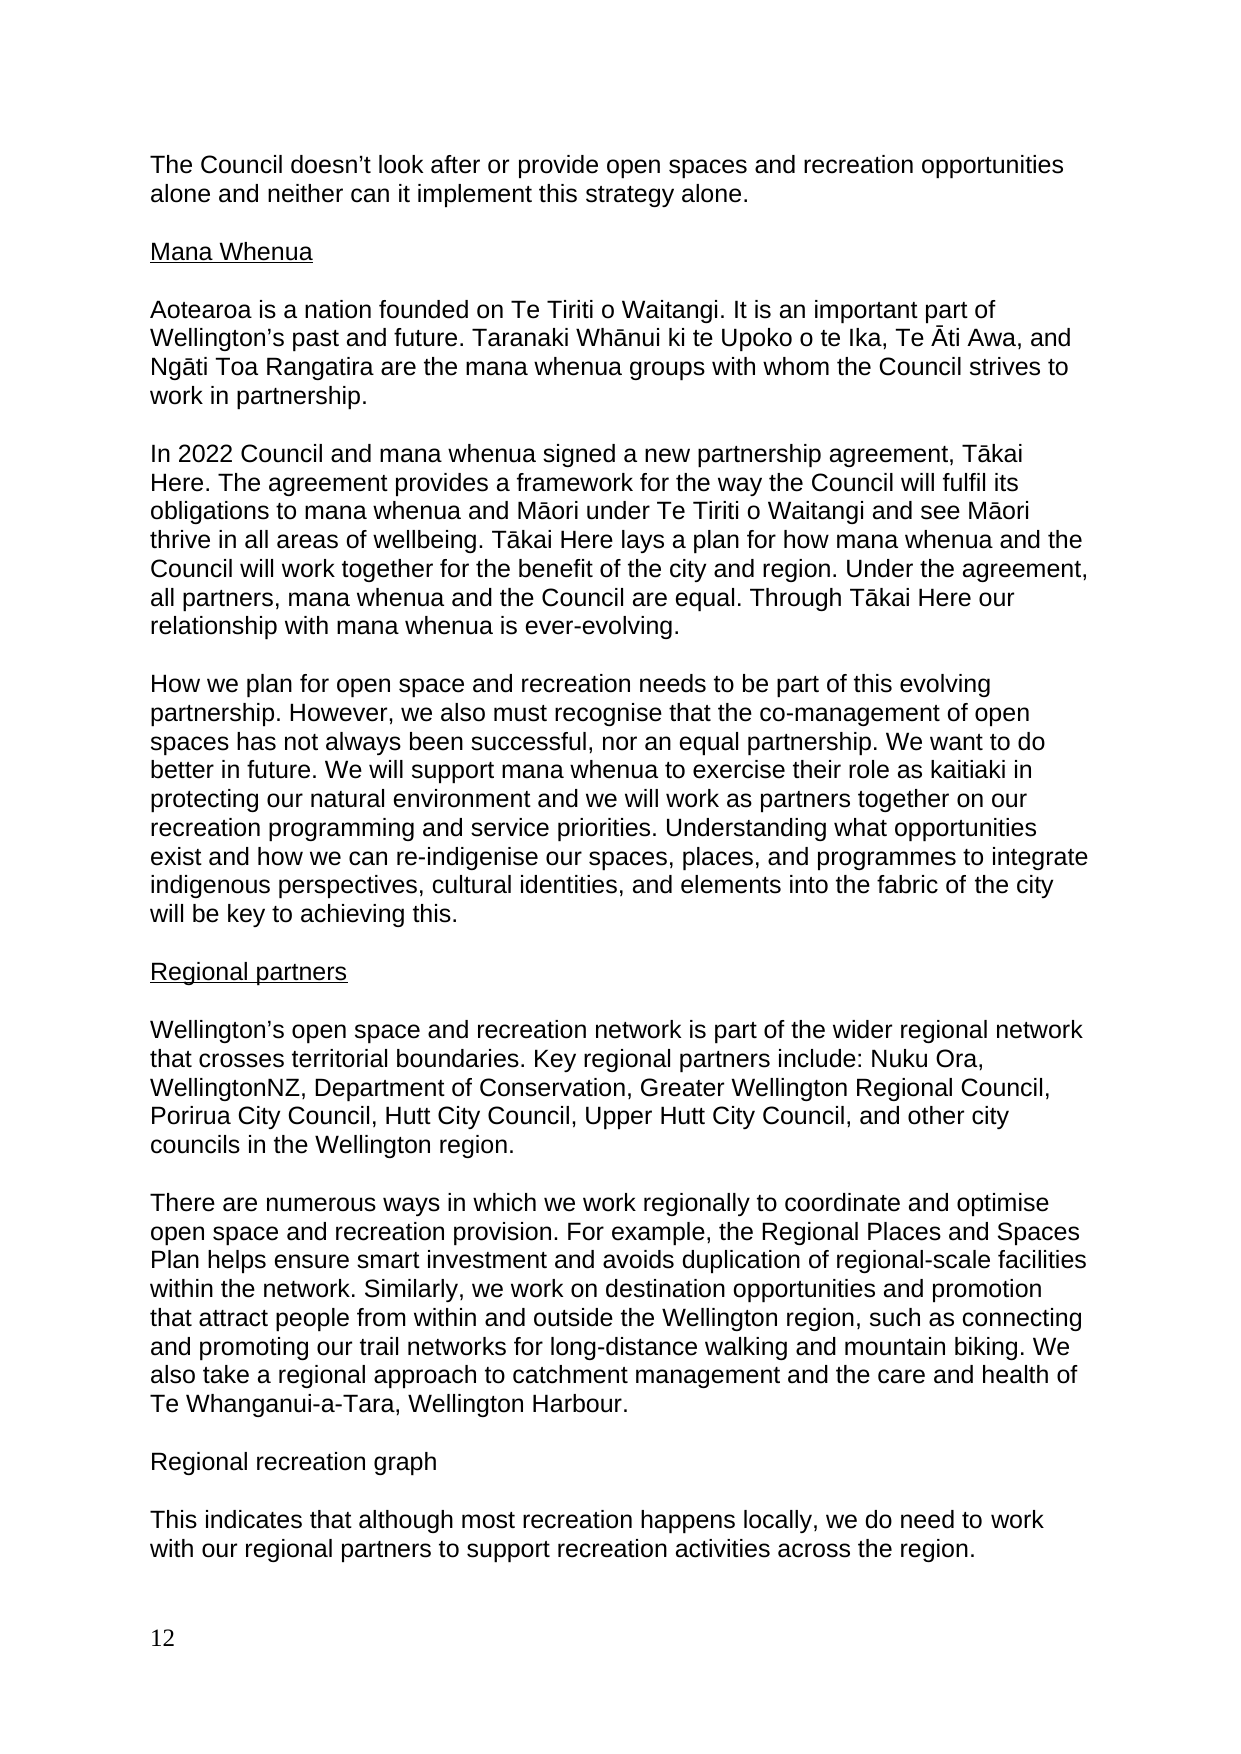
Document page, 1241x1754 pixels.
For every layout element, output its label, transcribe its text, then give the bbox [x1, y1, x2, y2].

text Wellington’s open space and recreation network is part of the wider regional network that crosses territorial boundaries. Key regional partners include: Nuku Ora, WellingtonNZ, Department of Conservation, Greater Wellington Regional Council, Porirua City Council, Hutt City Council, Upper Hutt City Council, and other city councils in the Wellington region. [150, 1015, 1090, 1159]
text In 2022 Council and mana whenua signed a new partnership agreement, Tākai Here. The agreement provides a framework for the way the Council will fulfil its obligations to mana whenua and Māori under Te Tiriti o Waitangi and see Māori thrive in all areas of wellbeing. Tākai Here lays a plan for how mana whenua and the Council will work together for the benefit of the city and region. Under the agreement, all partners, mana whenua and the Council are equal. Through Tākai Here our relationship with mana whenua is ever-evolving. [150, 439, 1090, 640]
text Regional partners [150, 957, 1090, 986]
text There are numerous ways in which we work regionally to coordinate and optimise open space and recreation provision. For example, the Regional Places and Spaces Plan helps ensure smart investment and avoids duplication of regional-scale facilities within the network. Similarly, we work on destination opportunities and promotion that attract people from within and outside the Wellington region, such as connecting and promoting our trail networks for long-distance walking and mountain biking. We also take a regional approach to catchment management and the care and health of Te Whanganui-a-Tara, Wellington Harbour. [150, 1188, 1090, 1418]
text Aotearoa is a nation founded on Te Tiriti o Waitangi. It is an important part of Wellington’s past and future. Taranaki Whānui ki te Upoko o te Ika, Te Āti Awa, and Ngāti Toa Rangatira are the mana whenua groups with whom the Council strives to work in partnership. [150, 294, 1090, 409]
text The Council doesn’t look after or provide open spaces and recreation opportunities alone and neither can it implement this strategy alone. [150, 150, 1090, 207]
text This indicates that although most recreation happens locally, we do need to work with our regional partners to support recreation activities across the region. [150, 1505, 1090, 1562]
text How we plan for open space and recreation needs to be part of this evolving partnership. However, we also must recognise that the co-management of open spaces has not always been successful, nor an equal partnership. We want to do better in future. We will support mana whenua to exercise their role as kaitiaki in protecting our natural environment and we will work as partners together on our recreation programming and service priorities. Understanding what opportunities exist and how we can re-indigenise our spaces, places, and programmes to integrate indigenous perspectives, cultural identities, and elements into the fabric of the city will be key to achieving this. [150, 669, 1090, 928]
text Mana Whenua [150, 237, 1090, 265]
title Regional recreation graph [150, 1447, 1090, 1476]
